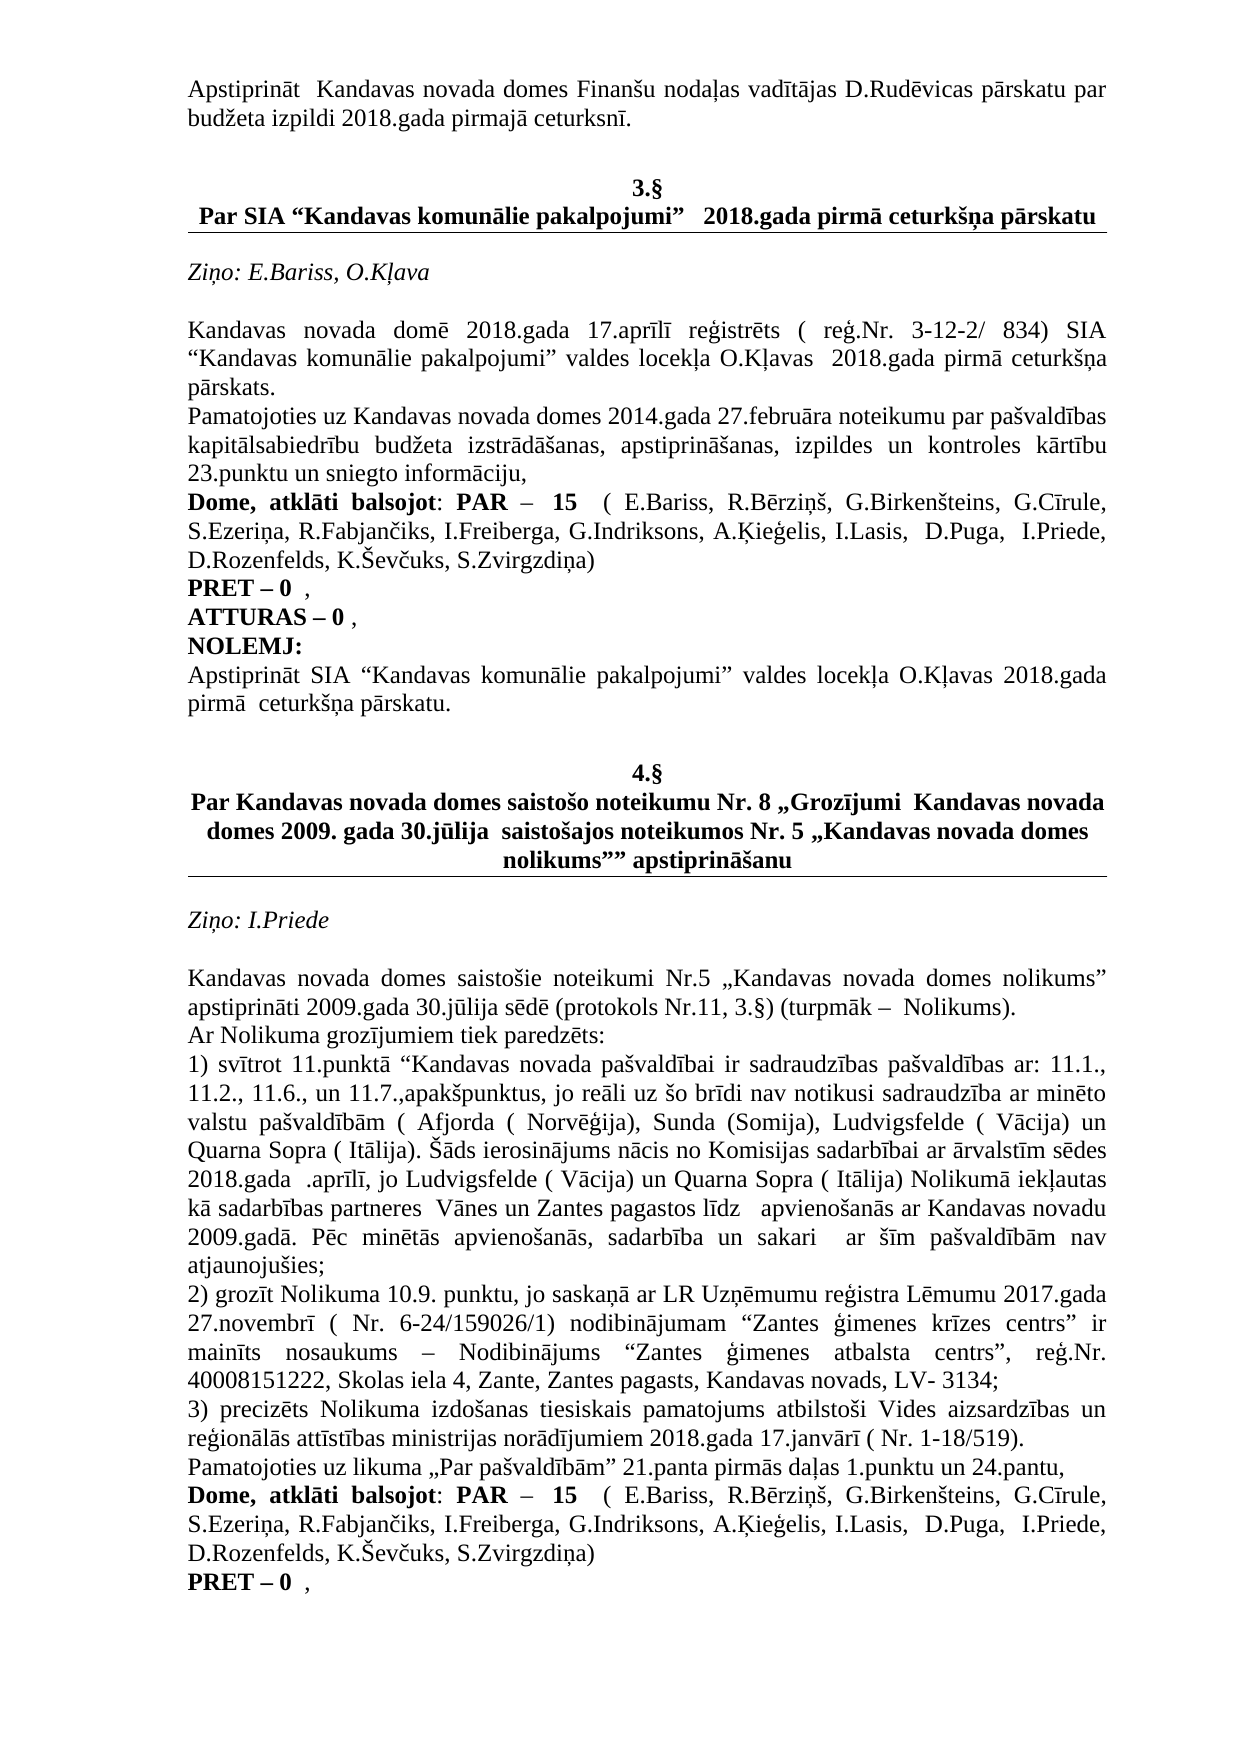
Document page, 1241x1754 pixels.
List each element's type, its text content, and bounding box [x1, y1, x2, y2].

text Apstiprināt SIA “Kandavas komunālie pakalpojumi” valdes locekļa O.Kļavas 2018.gada pirmā ceturkšņa pārskatu. [187, 660, 1107, 717]
text Par SIA “Kandavas komunālie pakalpojumi” 2018.gada pirmā ceturkšņa pārskatu [187, 201, 1107, 233]
text ATTURAS – 0 , [187, 602, 1107, 631]
text Pamatojoties uz Kandavas novada domes 2014.gada 27.februāra noteikumu par pašvaldības kapitālsabiedrību budžeta izstrādāšanas, apstiprināšanas, izpildes un kontroles kārtību 23.punktu un sniegto informāciju, [187, 401, 1107, 487]
text PRET – 0 , [187, 1567, 1107, 1595]
text Par Kandavas novada domes saistošo noteikumu Nr. 8 „Grozījumi Kandavas novada domes 2009. gada 30.jūlija saistošajos noteikumos Nr. 5 „Kandavas novada domes nolikums”” apstiprināšanu [187, 787, 1107, 877]
text 3) precizēts Nolikuma izdošanas tiesiskais pamatojums atbilstoši Vides aizsardzības un reģionālās attīstības ministrijas norādījumiem 2018.gada 17.janvārī ( Nr. 1-18/519). [187, 1394, 1107, 1452]
text 3.§ [187, 173, 1107, 201]
text Ziņo: I.Priede [187, 905, 1107, 934]
text Ziņo: E.Bariss, O.Kļava [187, 257, 1107, 286]
text 4.§ [187, 758, 1107, 787]
text PRET – 0 , [187, 573, 1107, 602]
text Apstiprināt Kandavas novada domes Finanšu nodaļas vadītājas D.Rudēvicas pārskatu par budžeta izpildi 2018.gada pirmajā ceturksnī. [187, 74, 1107, 131]
text Pamatojoties uz likuma „Par pašvaldībām” 21.panta pirmās daļas 1.punktu un 24.pantu, [187, 1452, 1107, 1480]
text 2) grozīt Nolikuma 10.9. punktu, jo saskaņā ar LR Uzņēmumu reģistra Lēmumu 2017.gada 27.novembrī ( Nr. 6-24/159026/1) nodibinājumam “Zantes ģimenes krīzes centrs” ir mainīts nosaukums – Nodibinājums “Zantes ģimenes atbalsta centrs”, reģ.Nr. 40008151222, Skolas iela 4, Zante, Zantes pagasts, Kandavas novads, LV- 3134; [187, 1279, 1107, 1394]
text 1) svītrot 11.punktā “Kandavas novada pašvaldībai ir sadraudzības pašvaldības ar: 11.1., 11.2., 11.6., un 11.7.,apakšpunktus, jo reāli uz šo brīdi nav notikusi sadraudzība ar minēto valstu pašvaldībām ( Afjorda ( Norvēģija), Sunda (Somija), Ludvigsfelde ( Vācija) un Quarna Sopra ( Itālija). Šāds ierosinājums nācis no Komisijas sadarbībai ar ārvalstīm sēdes 2018.gada .aprīlī, jo Ludvigsfelde ( Vācija) un Quarna Sopra ( Itālija) Nolikumā iekļautas kā sadarbības partneres Vānes un Zantes pagastos līdz apvienošanās ar Kandavas novadu 2009.gadā. Pēc minētās apvienošanās, sadarbība un sakari ar šīm pašvaldībām nav atjaunojušies; [187, 1049, 1107, 1279]
text Kandavas novada domē 2018.gada 17.aprīlī reģistrēts ( reģ.Nr. 3-12-2/ 834) SIA “Kandavas komunālie pakalpojumi” valdes locekļa O.Kļavas 2018.gada pirmā ceturkšņa pārskats. [187, 315, 1107, 401]
text Ar Nolikuma grozījumiem tiek paredzēts: [187, 1020, 1107, 1049]
text Kandavas novada domes saistošie noteikumi Nr.5 „Kandavas novada domes nolikums” apstiprināti sēdē ( Nr.11, 3.§) (turpmāk – Nolikums). [187, 963, 1107, 1020]
text NOLEMJ: [187, 631, 1107, 660]
